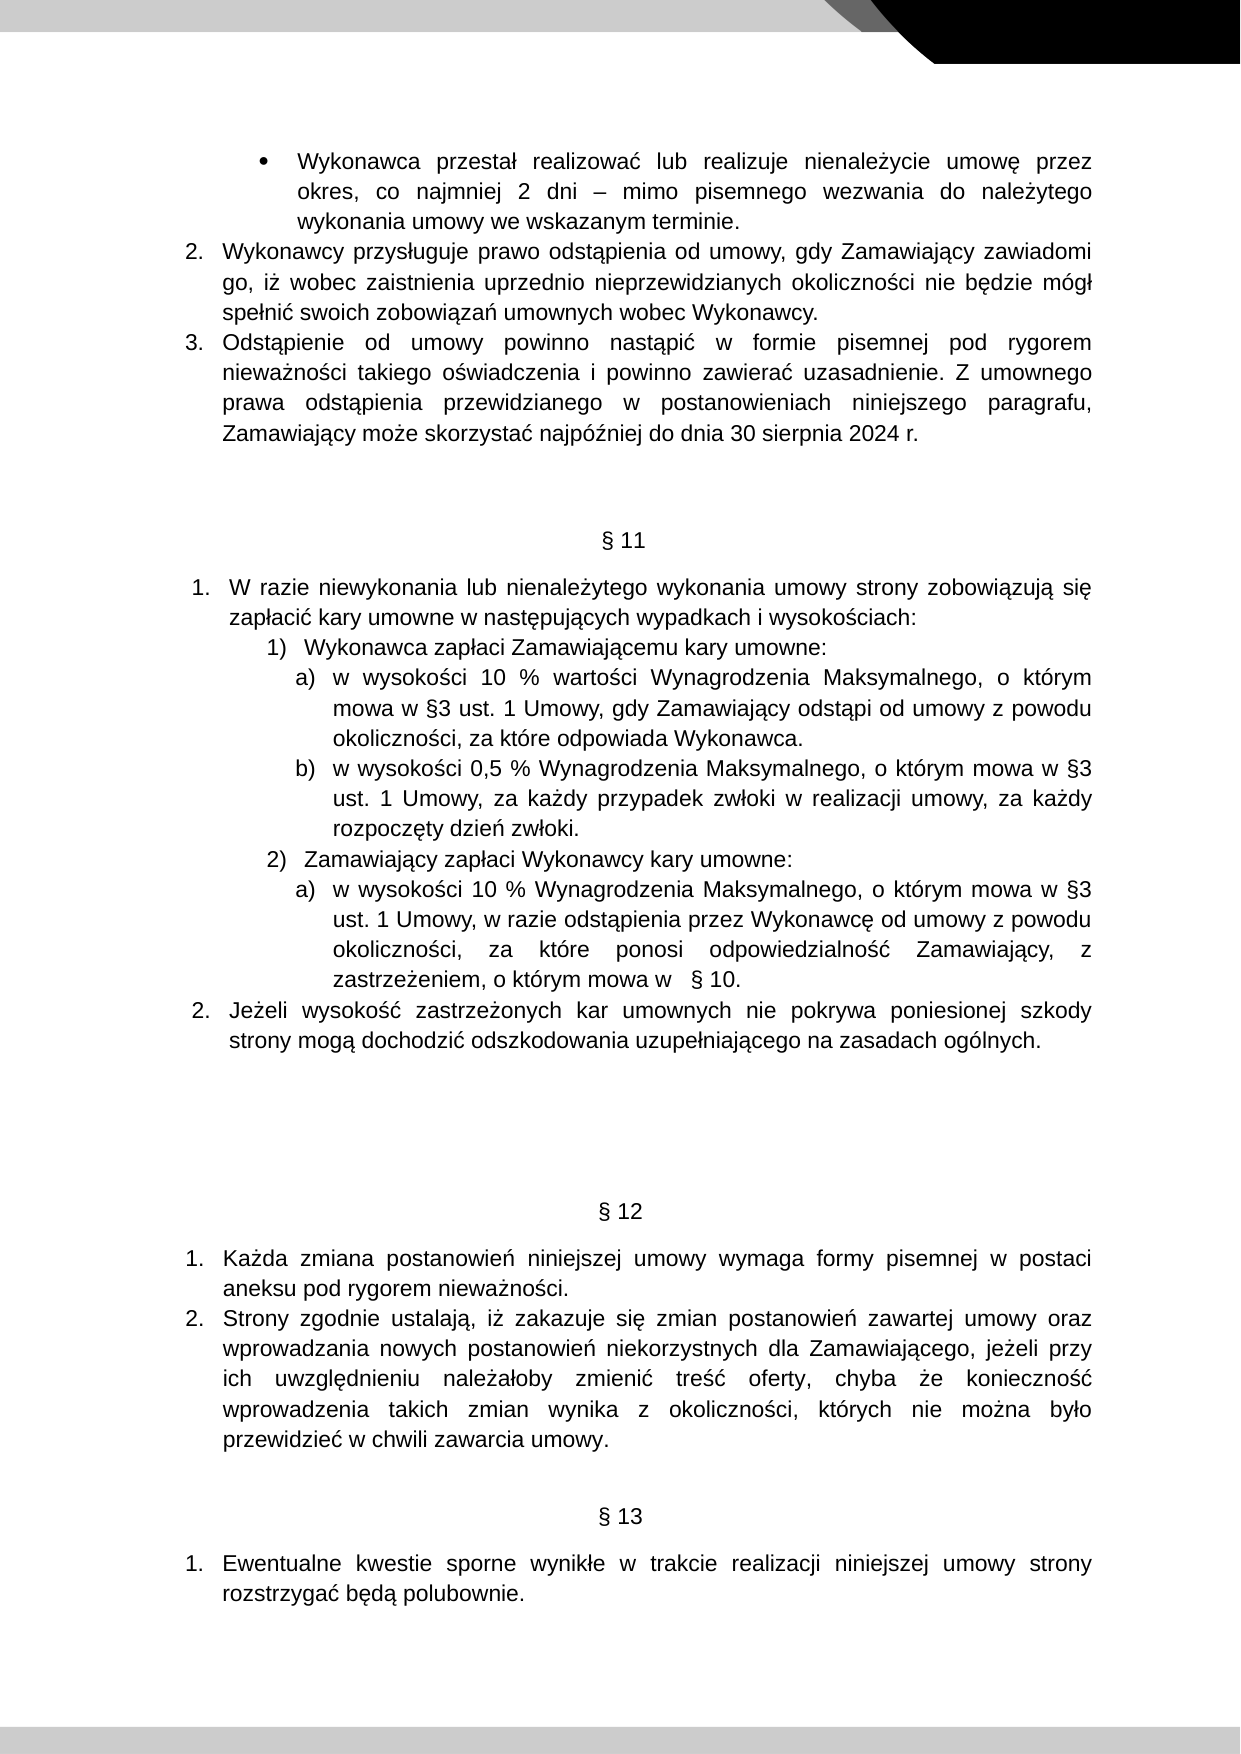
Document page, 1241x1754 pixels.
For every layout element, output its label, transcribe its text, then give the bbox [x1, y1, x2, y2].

picture [0, 1726, 1241, 1754]
list Odstąpienie od umowy powinno nastąpić w formie pisemnej pod rygorem nieważności takiego oświadczenia i powinno zawierać uzasadnienie. Z umownego prawa odstąpienia przewidzianego w postanowieniach niniejszego paragrafu, Zamawiający może skorzystać najpóźniej do dnia 30 sierpnia 2024 r. [185, 329, 1093, 446]
list Wykonawcy przysługuje prawo odstąpienia od umowy, gdy Zamawiający zawiadomi go, iż wobec zaistnienia uprzednio nieprzewidzianych okoliczności nie będzie mógł spełnić swoich zobowiązań umownych wobec Wykonawcy. [185, 238, 1093, 325]
list Każda zmiana postanowień niniejszej umowy wymaga formy pisemnej w postaci aneksu pod rygorem nieważności. [185, 1244, 1093, 1301]
list w wysokości 10 % Wynagrodzenia Maksymalnego, o którym mowa w §3 ust. 1 Umowy, w razie odstąpienia przez Wykonawcę od umowy z powodu okoliczności, za które ponosi odpowiedzialność Zamawiający, z zastrzeżeniem, o którym mowa w § 10. [295, 876, 1093, 993]
text § 12 [148, 1198, 1093, 1224]
list Wykonawca zapłaci Zamawiającemu kary umowne: [266, 634, 1093, 660]
list Ewentualne kwestie sporne wynikłe w trakcie realizacji niniejszej umowy strony rozstrzygać będą polubownie. [185, 1550, 1093, 1606]
list w wysokości 0,5 % Wynagrodzenia Maksymalnego, o którym mowa w §3 ust. 1 Umowy, za każdy przypadek zwłoki w realizacji umowy, za każdy rozpoczęty dzień zwłoki. [295, 755, 1093, 842]
text § 11 [154, 527, 1093, 553]
list Strony zgodnie ustalają, iż zakazuje się zmian postanowień zawartej umowy oraz wprowadzania nowych postanowień niekorzystnych dla Zamawiającego, jeżeli przy ich uwzględnieniu należałoby zmienić treść oferty, chyba że konieczność wprowadzenia takich zmian wynika z okoliczności, których nie można było przewidzieć w chwili zawarcia umowy. [185, 1305, 1093, 1452]
text § 13 [148, 1503, 1093, 1529]
list Jeżeli wysokość zastrzeżonych kar umownych nie pokrywa poniesionej szkody strony mogą dochodzić odszkodowania uzupełniającego na zasadach ogólnych. [191, 997, 1093, 1053]
list w wysokości 10 % wartości Wynagrodzenia Maksymalnego, o którym mowa w §3 ust. 1 Umowy, gdy Zamawiający odstąpi od umowy z powodu okoliczności, za które odpowiada Wykonawca. [295, 664, 1093, 751]
list Wykonawca przestał realizować lub realizuje nienależycie umowę przez okres, co najmniej 2 dni – mimo pisemnego wezwania do należytego wykonania umowy we wskazanym terminie. [259, 148, 1093, 234]
list Zamawiający zapłaci Wykonawcy kary umowne: [266, 846, 1093, 872]
picture [0, 0, 1241, 64]
list W razie niewykonania lub nienależytego wykonania umowy strony zobowiązują się zapłacić kary umowne w następujących wypadkach i wysokościach: [191, 574, 1093, 630]
